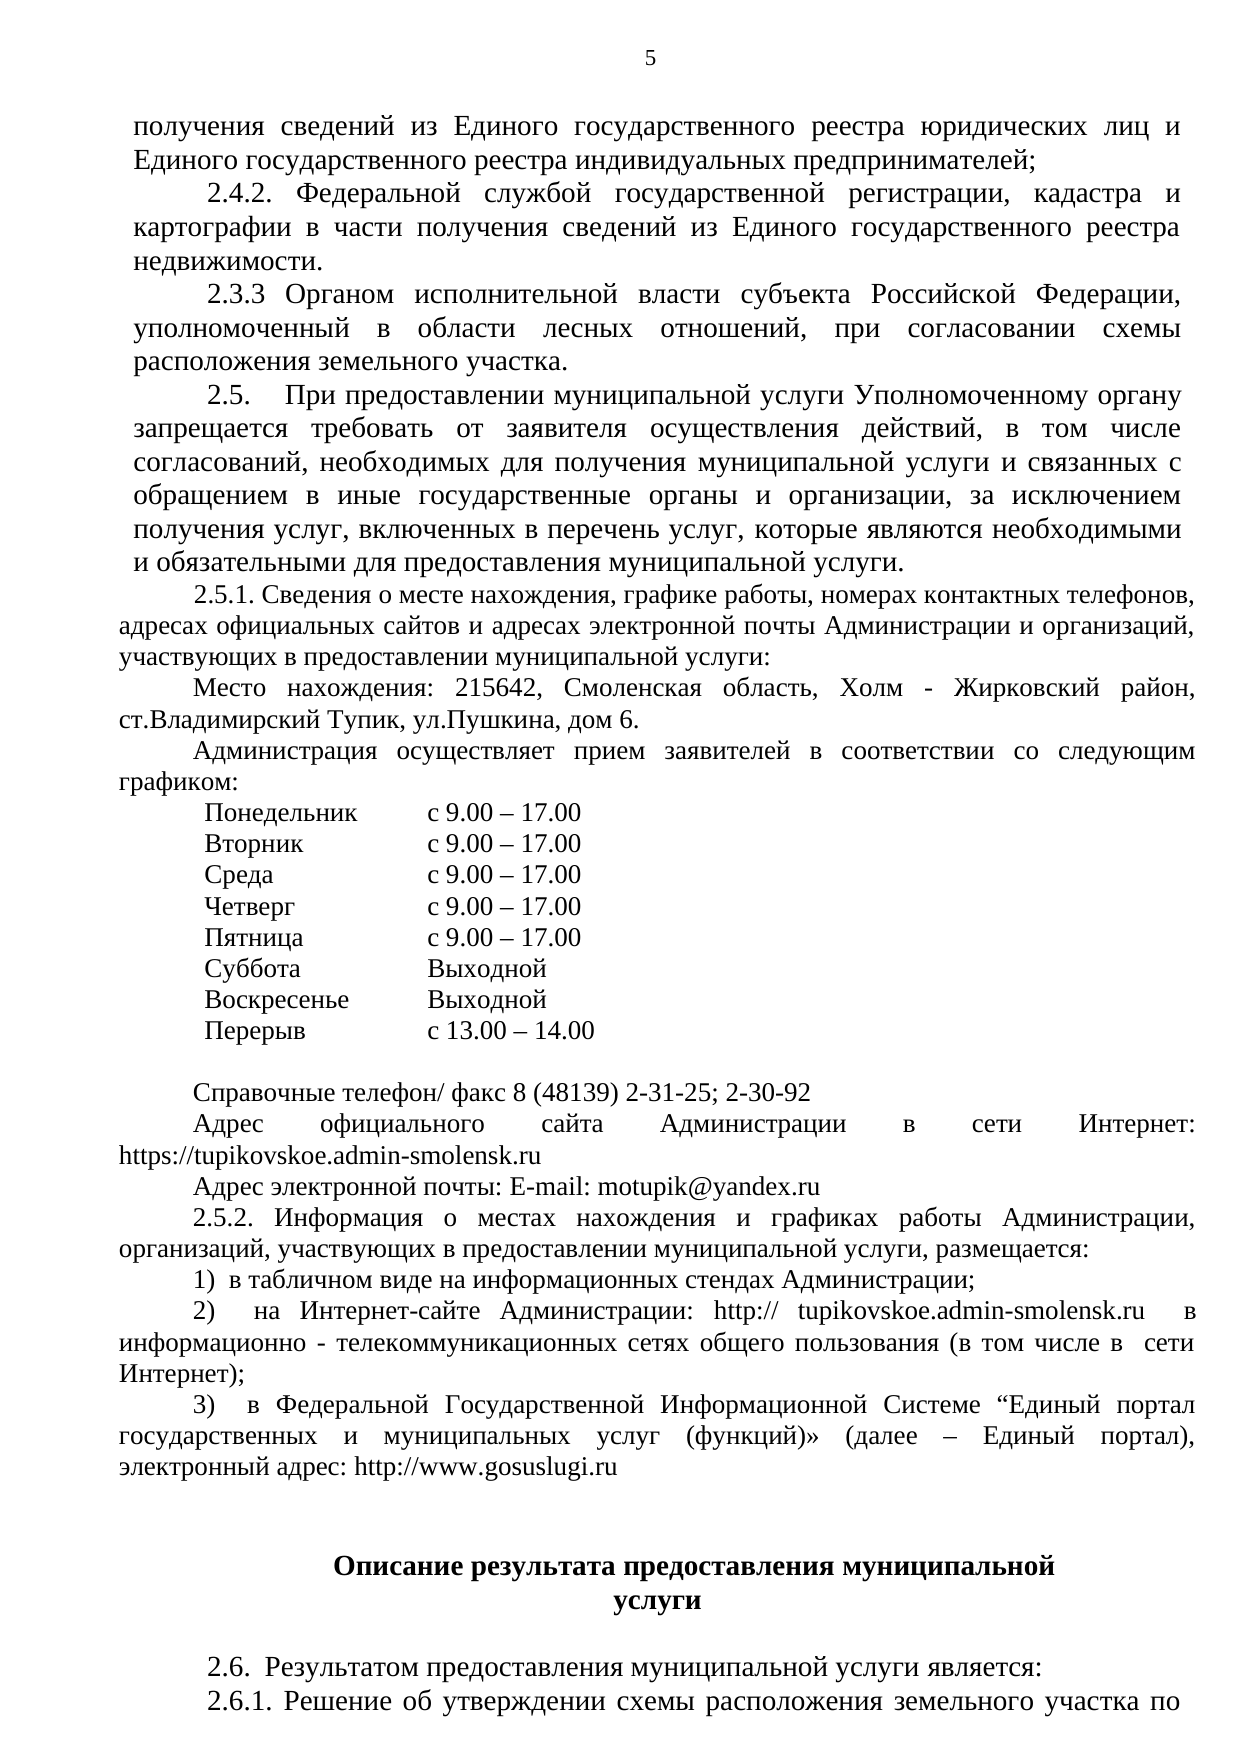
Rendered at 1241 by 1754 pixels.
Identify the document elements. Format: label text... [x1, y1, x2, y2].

table_cell Пятница [204, 921, 407, 952]
table_header с 9.00 – 17.00 [407, 796, 870, 827]
table_cell Выходной [407, 952, 870, 983]
list Федеральной службой государственной регистрации, кадастра и картографии в части получения сведений из Единого государственного реестра недвижимости. [133, 176, 1181, 276]
table_cell Воскресенье [204, 983, 407, 1014]
text 2.3.3 Органом исполнительной власти субъекта Российской Федерации, уполномоченный в области лесных отношений, при согласовании схемы расположения земельного участка. [133, 276, 1181, 377]
text 2.5.1. Сведения о месте нахождения, графике работы, номерах контактных телефонов, адресах официальных сайтов и адресах электронной почты Администрации и организаций, участвующих в предоставлении муниципальной услуги: [119, 578, 1196, 672]
text 3) в Федеральной Государственной Информационной Системе “Единый портал государственных и муниципальных услуг (функций)» (далее – Единый портал), электронный адрес: http://www.gosuslugi.ru [119, 1388, 1196, 1481]
table_cell с 9.00 – 17.00 [407, 827, 870, 858]
list При предоставлении муниципальной услуги Уполномоченному органу запрещается требовать от заявителя осуществления действий, в том числе согласований, необходимых для получения муниципальной услуги и связанных с обращением в иные государственные органы и организации, за исключением получения услуг, включенных в перечень услуг, которые являются необходимыми и обязательными для предоставления муниципальной услуги. [133, 377, 1182, 578]
text Описание результата предоставления муниципальной [208, 1549, 1180, 1582]
table_header Понедельник [204, 796, 407, 827]
table_cell с 9.00 – 17.00 [407, 921, 870, 952]
text Место нахождения: 215642, Смоленская область, Холм - Жирковский район, ст.Владимирский Тупик, ул.Пушкина, дом 6. [119, 672, 1196, 734]
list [133, 108, 1181, 175]
text 1) в табличном виде на информационных стендах Администрации; [119, 1263, 1196, 1294]
table_cell Среда [204, 859, 407, 889]
text Администрация осуществляет прием заявителей в соответствии со следующим графиком: [119, 734, 1196, 796]
table_cell Выходной [407, 983, 870, 1014]
list Результатом предоставления муниципальной услуги является: [133, 1649, 1181, 1682]
table_cell Перерыв [204, 1014, 407, 1045]
text Адрес электронной почты: Е-mail: motupik@yandex.ru [119, 1170, 1196, 1201]
table_cell с 9.00 – 17.00 [407, 859, 870, 889]
text 2.5.2. Информация о местах нахождения и графиках работы Администрации, организаций, участвующих в предоставлении муниципальной услуги, размещается: [119, 1201, 1196, 1263]
text Справочные телефон/ факс 8 (48139) 2-31-25; 2-30-92 [119, 1076, 1196, 1108]
table_cell с 9.00 – 17.00 [407, 890, 870, 921]
table_cell Вторник [204, 827, 407, 858]
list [133, 1683, 1181, 1716]
text услуги [134, 1582, 1180, 1616]
table_cell Четверг [204, 890, 407, 921]
table_cell Суббота [204, 952, 407, 983]
text Адрес официального сайта Администрации в сети Интернет: https://tupikovskoe.admin-smolensk.ru [119, 1108, 1196, 1170]
text 2) на Интернет-сайте Администрации: http:// tupikovskoe.admin-smolensk.ru в информационно - телекоммуникационных сетях общего пользования (в том числе в сети Интернет); [119, 1294, 1196, 1388]
table_cell с 13.00 – 14.00 [407, 1014, 870, 1045]
